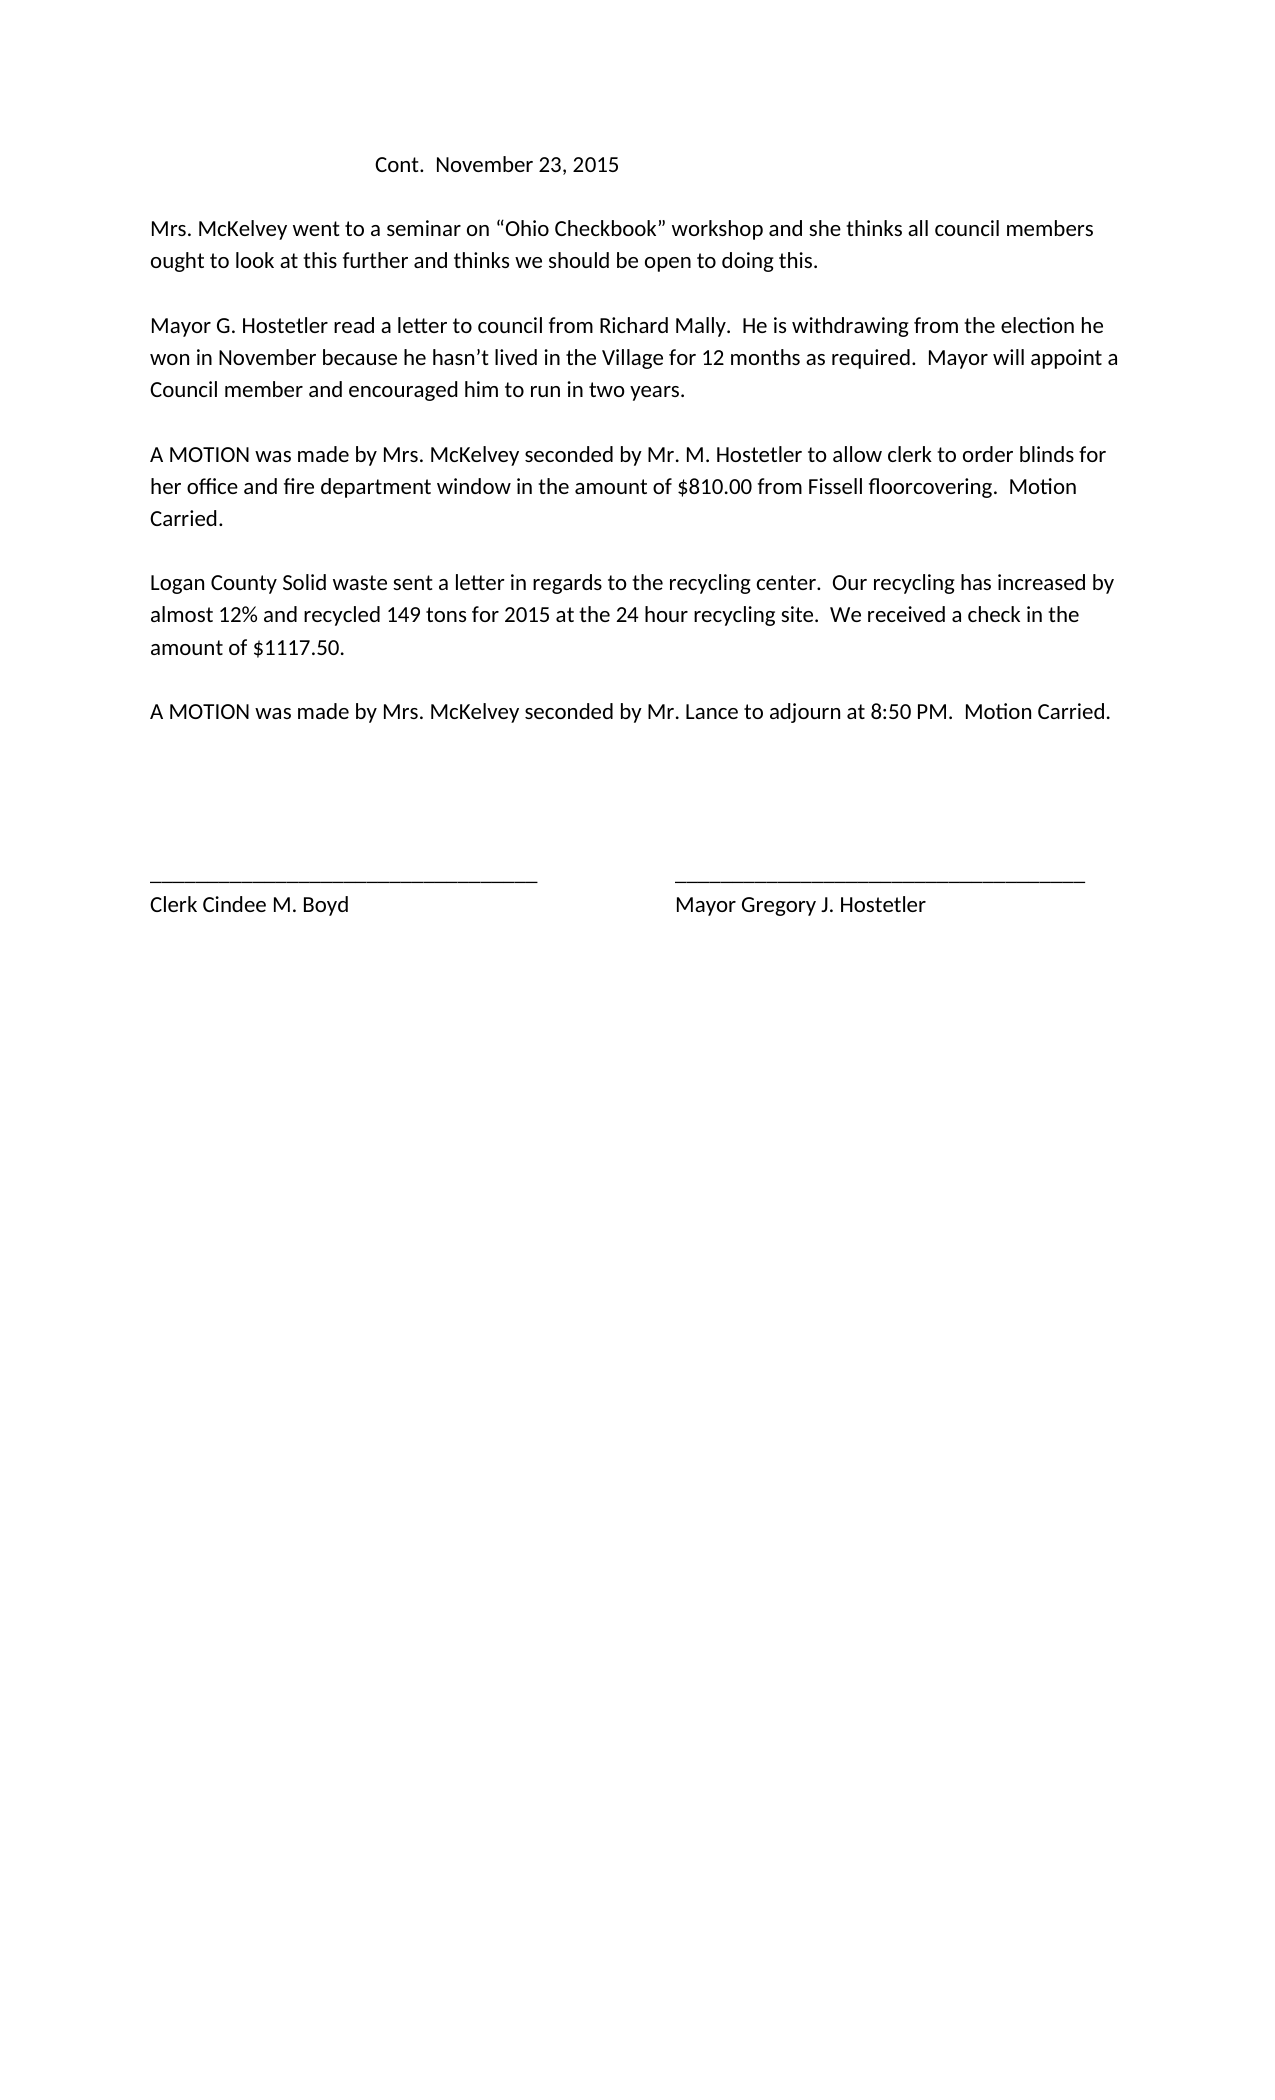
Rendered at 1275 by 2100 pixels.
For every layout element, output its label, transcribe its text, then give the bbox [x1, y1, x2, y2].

text A MOTION was made by Mrs. McKelvey seconded by Mr. Lance to adjourn at 8:50 PM. Motion Carried. [150, 697, 1125, 725]
text Cont. November 23, 2015 [150, 150, 1125, 178]
text __________________________________ ____________________________________ [150, 858, 1125, 886]
text Logan County Solid waste sent a letter in regards to the recycling center. Our recycling has increased by almost 12% and recycled 149 tons for 2015 at the 24 hour recycling site. We received a check in the amount of $1117.50. [150, 568, 1125, 661]
text Mayor G. Hostetler read a letter to council from Richard Mally. He is withdrawing from the election he won in November because he hasn’t lived in the Village for 12 months as required. Mayor will appoint a Council member and encouraged him to run in two years. [150, 311, 1125, 403]
text A MOTION was made by Mrs. McKelvey seconded by Mr. M. Hostetler to allow clerk to order blinds for her office and fire department window in the amount of $810.00 from Fissell floorcovering. Motion Carried. [150, 440, 1125, 532]
text Clerk Cindee M. Boyd Mayor Gregory J. Hostetler [150, 890, 1125, 918]
text Mrs. McKelvey went to a seminar on “Ohio Checkbook” workshop and she thinks all council members ought to look at this further and thinks we should be open to doing this. [150, 214, 1125, 274]
